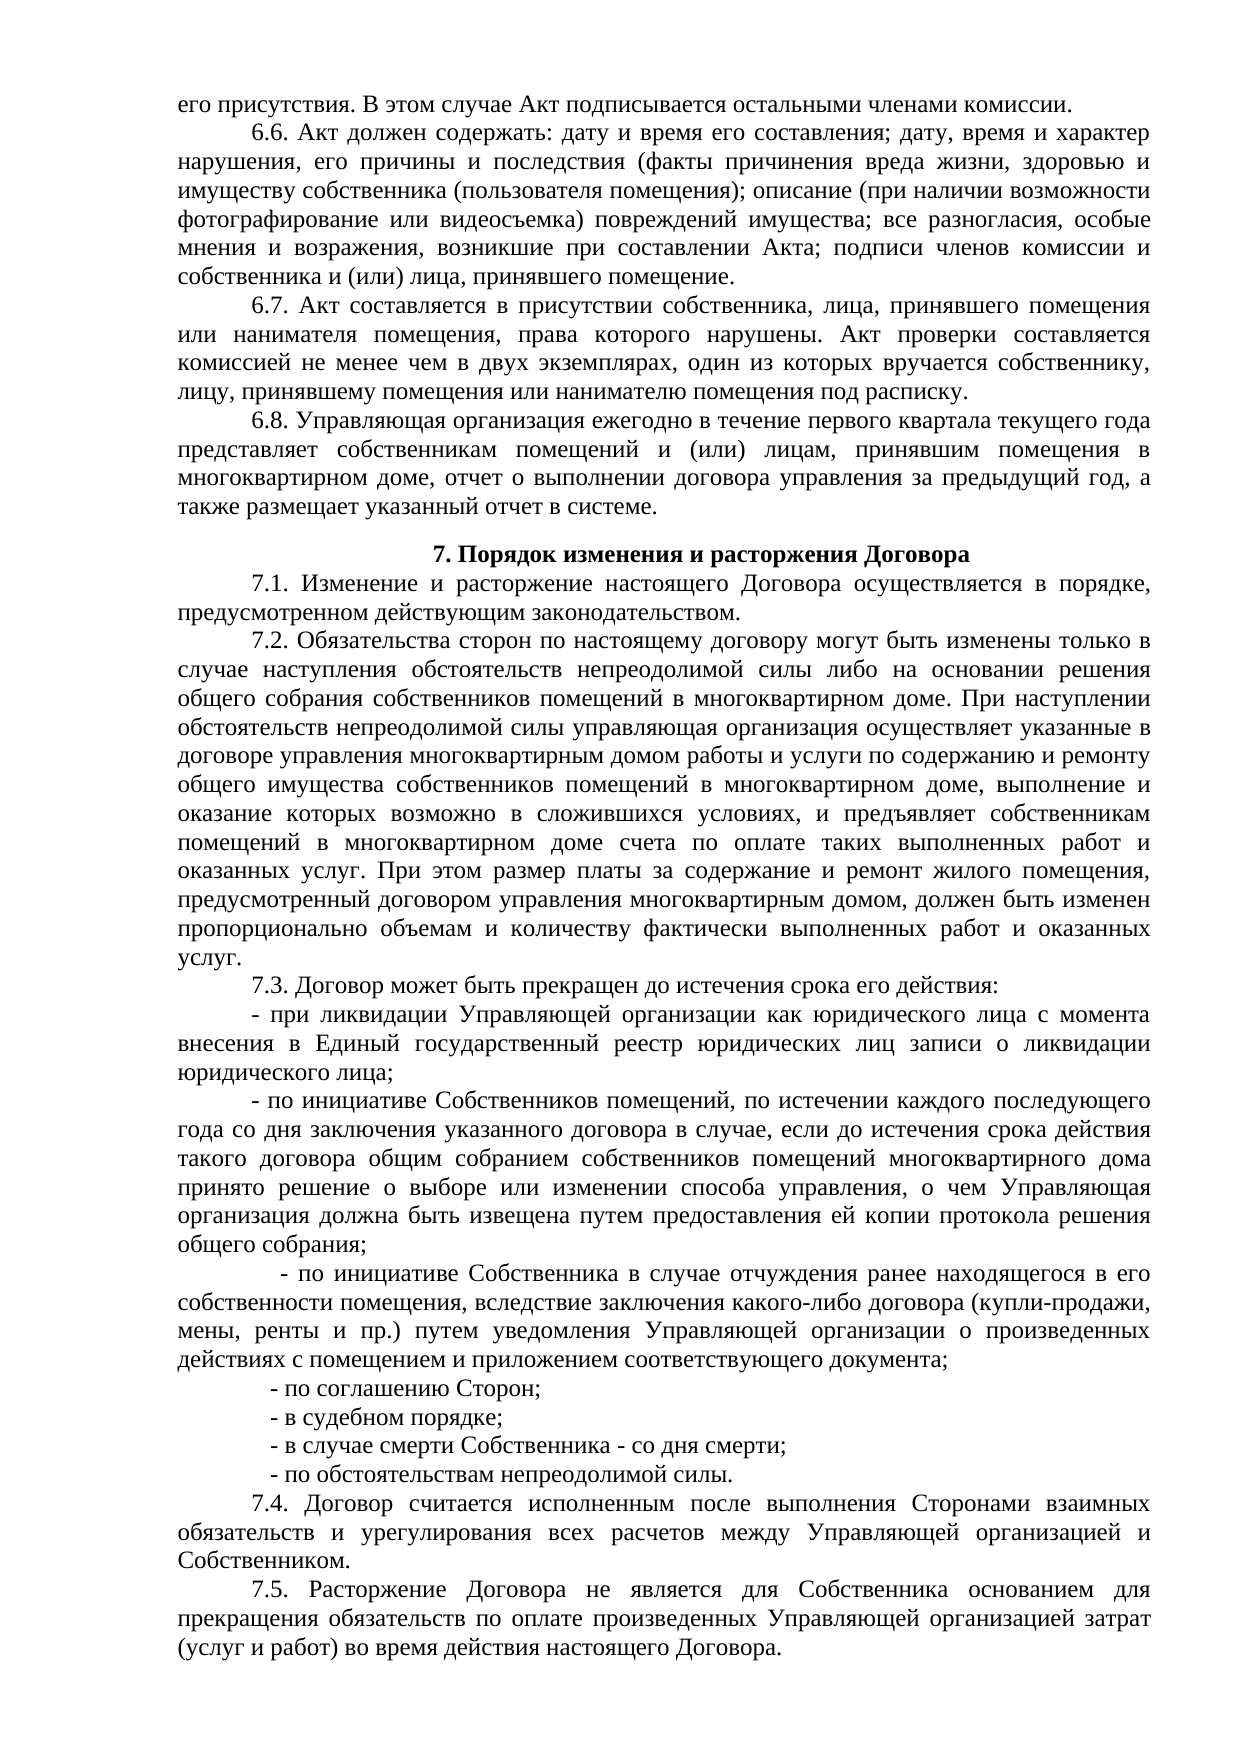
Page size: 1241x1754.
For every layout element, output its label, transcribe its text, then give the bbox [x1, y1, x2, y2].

text 7. Порядок изменения и расторжения Договора [177, 539, 1152, 568]
text - при ликвидации Управляющей организации как юридического лица с момента внесения в Единый государственный реестр юридических лиц записи о ликвидации юридического лица; [177, 999, 1152, 1085]
text 6.8. Управляющая организация ежегодно в течение первого квартала текущего года представляет собственникам помещений и (или) лицам, принявшим помещения в многоквартирном доме, отчет о выполнении договора управления за предыдущий год, а также размещает указанный отчет в системе. [177, 405, 1152, 520]
text - в случае смерти Собственника - со дня смерти; [177, 1430, 1152, 1459]
text - по обстоятельствам непреодолимой силы. [177, 1459, 1152, 1488]
text 7.4. Договор считается исполненным после выполнения Сторонами взаимных обязательств и урегулирования всех расчетов между Управляющей организацией и Собственником. [177, 1488, 1152, 1574]
text 7.1. Изменение и расторжение настоящего Договора осуществляется в порядке, предусмотренном действующим законодательством. [177, 568, 1152, 625]
text 6.6. Акт должен содержать: дату и время его составления; дату, время и характер нарушения, его причины и последствия (факты причинения вреда жизни, здоровью и имуществу собственника (пользователя помещения); описание (при наличии возможности фотографирование или видеосъемка) повреждений имущества; все разногласия, особые мнения и возражения, возникшие при составлении Акта; подписи членов комиссии и собственника и (или) лица, принявшего помещение. [177, 117, 1152, 290]
text - по соглашению Сторон; [177, 1373, 1152, 1402]
text 6.7. Акт составляется в присутствии собственника, лица, принявшего помещения или нанимателя помещения, права которого нарушены. Акт проверки составляется комиссией не менее чем в двух экземплярах, один из которых вручается собственнику, лицу, принявшему помещения или нанимателю помещения под расписку. [177, 290, 1152, 405]
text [177, 89, 1152, 117]
text 7.5. Расторжение Договора не является для Собственника основанием для прекращения обязательств по оплате произведенных Управляющей организацией затрат (услуг и работ) во время действия настоящего Договора. [177, 1574, 1152, 1660]
text 7.2. Обязательства сторон по настоящему договору могут быть изменены только в случае наступления обстоятельств непреодолимой силы либо на основании решения общего собрания собственников помещений в многоквартирном доме. При наступлении обстоятельств непреодолимой силы управляющая организация осуществляет указанные в договоре управления многоквартирным домом работы и услуги по содержанию и ремонту общего имущества собственников помещений в многоквартирном доме, выполнение и оказание которых возможно в сложившихся условиях, и предъявляет собственникам помещений в многоквартирном доме счета по оплате таких выполненных работ и оказанных услуг. При этом размер платы за содержание и ремонт жилого помещения, предусмотренный договором управления многоквартирным домом, должен быть изменен пропорционально объемам и количеству фактически выполненных работ и оказанных услуг. [177, 625, 1152, 970]
text - в судебном порядке; [177, 1402, 1152, 1430]
text - по инициативе Собственника в случае отчуждения ранее находящегося в его собственности помещения, вследствие заключения какого-либо договора (купли-продажи, мены, ренты и пр.) путем уведомления Управляющей организации о произведенных действиях с помещением и приложением соответствующего документа; [177, 1258, 1152, 1373]
text 7.3. Договор может быть прекращен до истечения срока его действия: [177, 970, 1152, 999]
text - по инициативе Собственников помещений, по истечении каждого последующего года со дня заключения указанного договора в случае, если до истечения срока действия такого договора общим собранием собственников помещений многоквартирного дома принято решение о выборе или изменении способа управления, о чем Управляющая организация должна быть извещена путем предоставления ей копии протокола решения общего собрания; [177, 1085, 1152, 1258]
